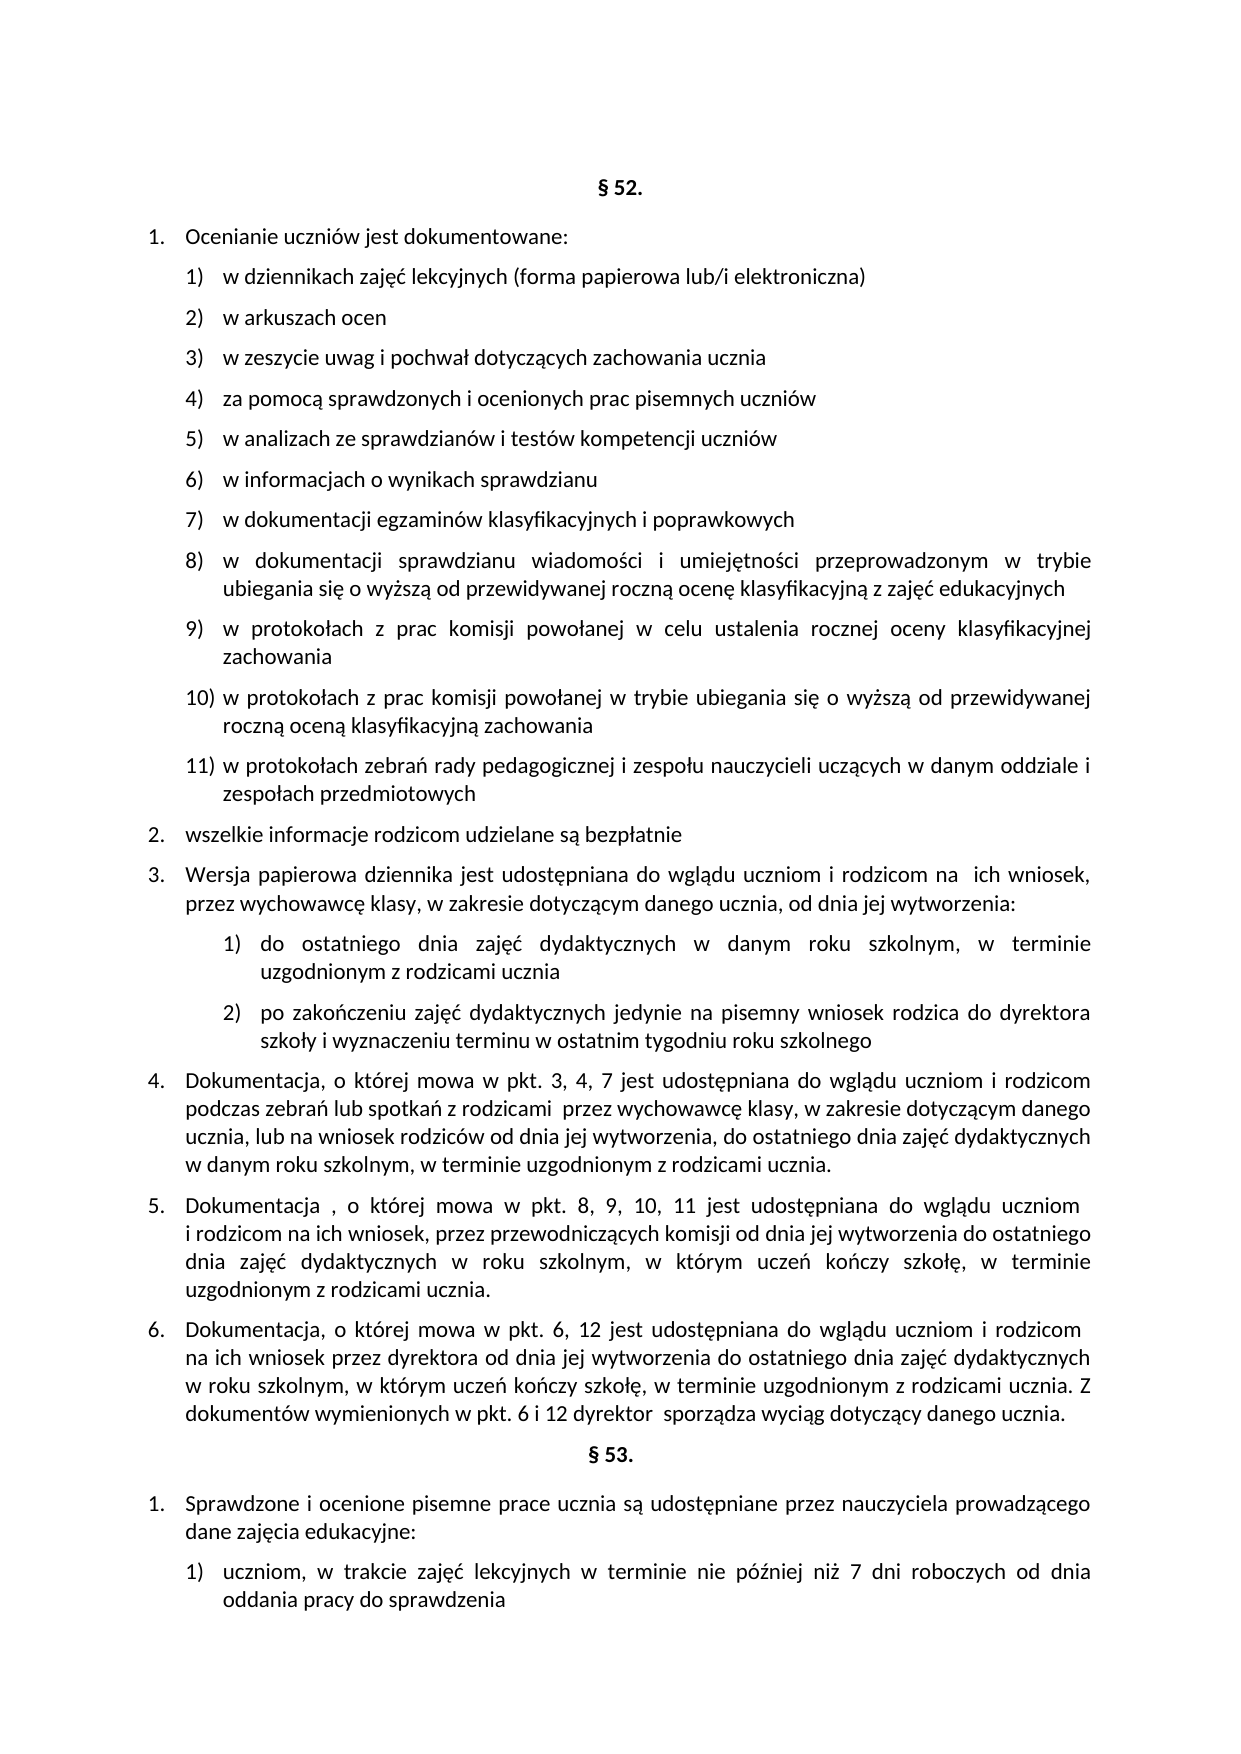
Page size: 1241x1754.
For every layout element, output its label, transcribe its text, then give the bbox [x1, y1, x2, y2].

list w protokołach z prac komisji powołanej w celu ustalenia rocznej oceny klasyfikacyjnej zachowania [185, 614, 1092, 671]
list uczniom, w trakcie zajęć lekcyjnych w terminie nie później niż 7 dni roboczych od dnia oddania pracy do sprawdzenia [185, 1557, 1092, 1613]
list w protokołach zebrań rady pedagogicznej i zespołu nauczycieli uczących w danym oddziale i zespołach przedmiotowych [185, 752, 1092, 808]
list w dokumentacji egzaminów klasyfikacyjnych i poprawkowych [185, 505, 1092, 533]
text § 53. [129, 1440, 1092, 1468]
list po zakończeniu zajęć dydaktycznych jedynie na pisemny wniosek rodzica do dyrektora szkoły i wyznaczeniu terminu w ostatnim tygodniu roku szkolnego [223, 998, 1092, 1054]
list Wersja papierowa dziennika jest udostępniana do wglądu uczniom i rodzicom na ich wniosek, przez wychowawcę klasy, w zakresie dotyczącym danego ucznia, od dnia jej wytworzenia: [148, 861, 1092, 917]
list Dokumentacja, o której mowa w pkt. 6, 12 jest udostępniana do wglądu uczniom i rodzicom na ich wniosek przez dyrektora od dnia jej wytworzenia do ostatniego dnia zajęć dydaktycznych w roku szkolnym, w którym uczeń kończy szkołę, w terminie uzgodnionym z rodzicami ucznia. Z dokumentów wymienionych w pkt. 6 i 12 dyrektor sporządza wyciąg dotyczący danego ucznia. [148, 1315, 1092, 1427]
list za pomocą sprawdzonych i ocenionych prac pisemnych uczniów [185, 384, 1092, 412]
list w arkuszach ocen [185, 303, 1092, 331]
list w dziennikach zajęć lekcyjnych (forma papierowa lub/i elektroniczna) [185, 262, 1092, 290]
list w informacjach o wynikach sprawdzianu [185, 465, 1092, 493]
list Dokumentacja , o której mowa w pkt. 8, 9, 10, 11 jest udostępniana do wglądu uczniom i rodzicom na ich wniosek, przez przewodniczących komisji od dnia jej wytworzenia do ostatniego dnia zajęć dydaktycznych w roku szkolnym, w którym uczeń kończy szkołę, w terminie uzgodnionym z rodzicami ucznia. [148, 1191, 1092, 1303]
list Sprawdzone i ocenione pisemne prace ucznia są udostępniane przez nauczyciela prowadzącego dane zajęcia edukacyjne: [148, 1489, 1092, 1545]
list w dokumentacji sprawdzianu wiadomości i umiejętności przeprowadzonym w trybie ubiegania się o wyższą od przewidywanej roczną ocenę klasyfikacyjną z zajęć edukacyjnych [185, 546, 1092, 602]
list w analizach ze sprawdzianów i testów kompetencji uczniów [185, 424, 1092, 452]
list Ocenianie uczniów jest dokumentowane: [148, 222, 1092, 250]
list wszelkie informacje rodzicom udzielane są bezpłatnie [148, 820, 1092, 848]
list w zeszycie uwag i pochwał dotyczących zachowania ucznia [185, 343, 1092, 371]
list Dokumentacja, o której mowa w pkt. 3, 4, 7 jest udostępniana do wglądu uczniom i rodzicom podczas zebrań lub spotkań z rodzicami przez wychowawcę klasy, w zakresie dotyczącym danego ucznia, lub na wniosek rodziców od dnia jej wytworzenia, do ostatniego dnia zajęć dydaktycznych w danym roku szkolnym, w terminie uzgodnionym z rodzicami ucznia. [148, 1066, 1092, 1178]
text § 52. [148, 173, 1092, 201]
list do ostatniego dnia zajęć dydaktycznych w danym roku szkolnym, w terminie uzgodnionym z rodzicami ucznia [223, 929, 1092, 985]
list w protokołach z prac komisji powołanej w trybie ubiegania się o wyższą od przewidywanej roczną oceną klasyfikacyjną zachowania [185, 683, 1092, 739]
